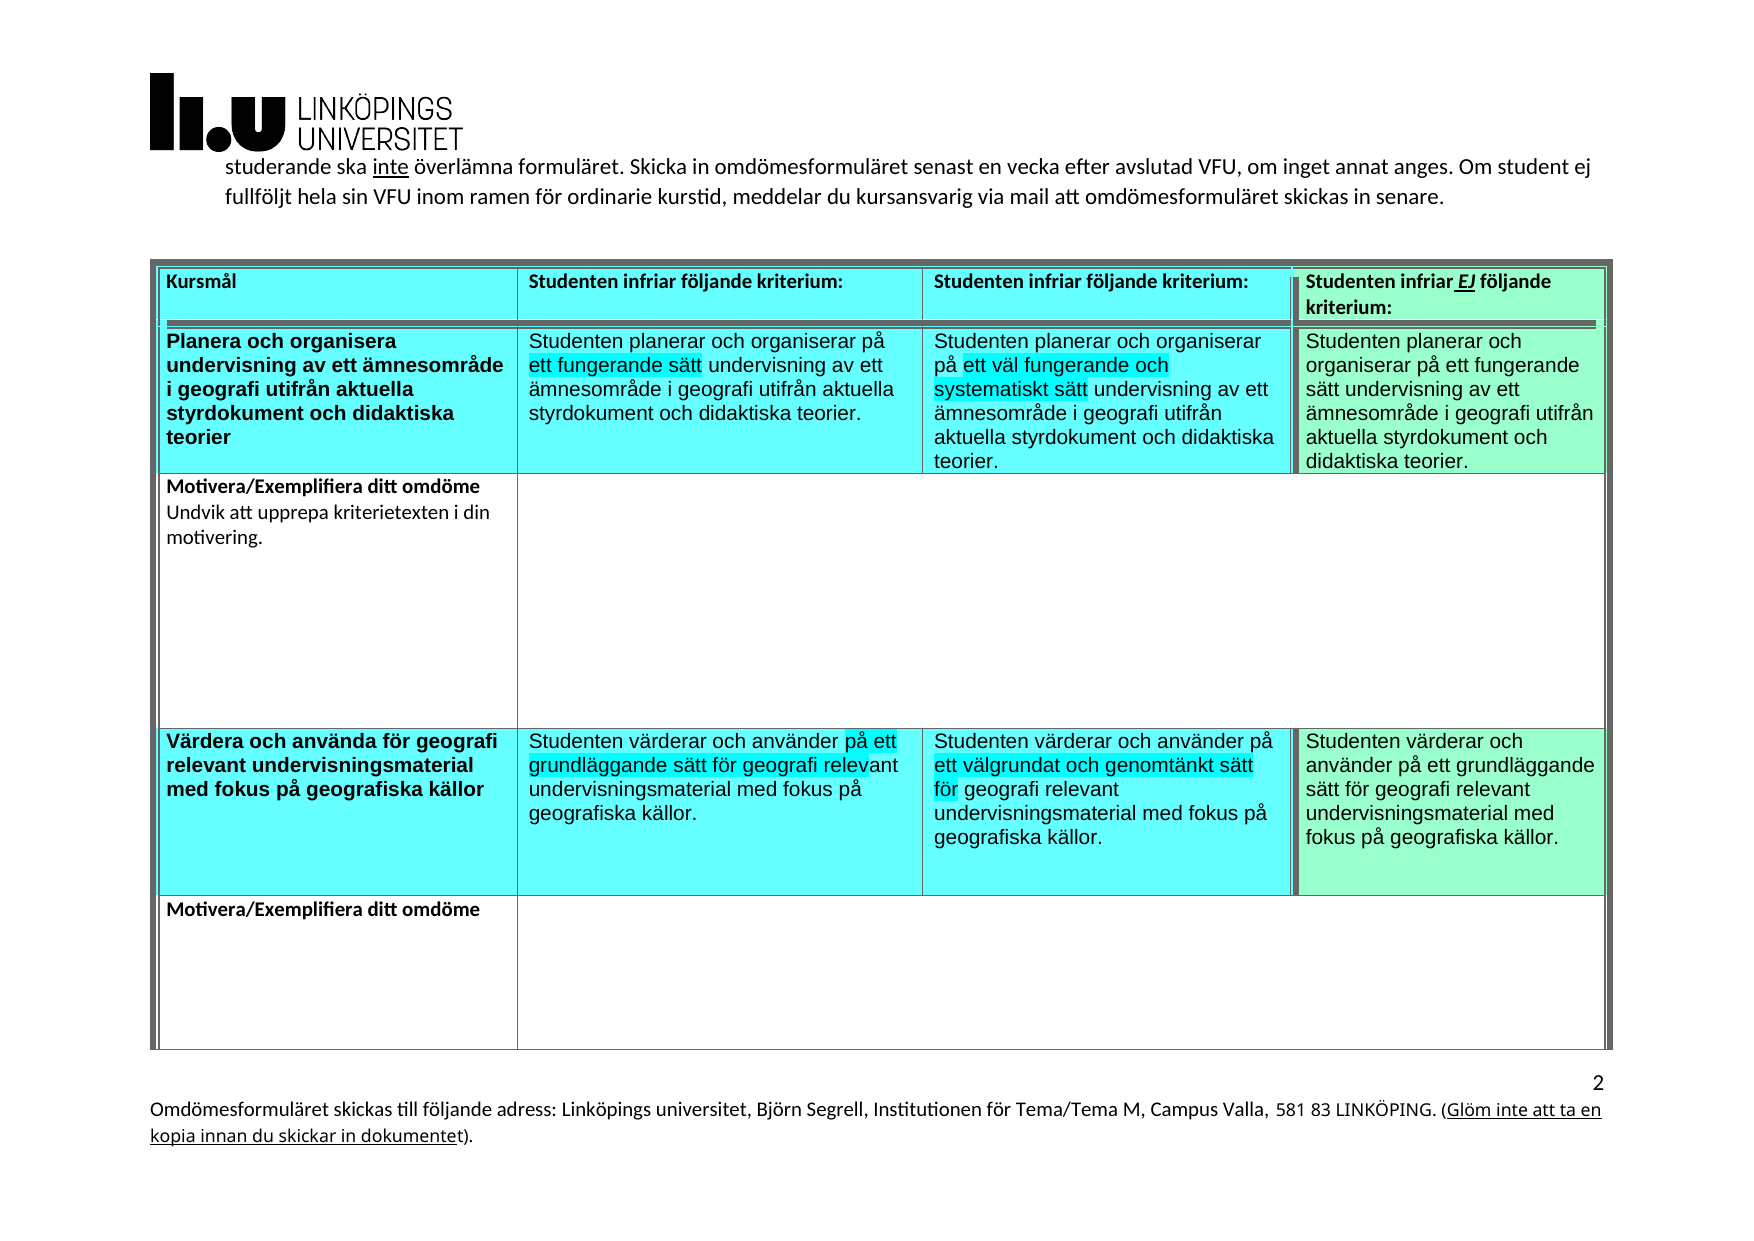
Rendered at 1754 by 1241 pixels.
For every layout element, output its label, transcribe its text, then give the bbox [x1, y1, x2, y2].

table_header Studenten infriar EJ följande kriterium: [1294, 269, 1604, 319]
table_cell Planera och organisera undervisning av ett ämnesområde i geografi utifrån aktuella styrdokument och didaktiska teorier [156, 320, 517, 473]
table_cell Studenten värderar och använder på ett välgrundat och genomtänkt sätt för geografi relevant undervisningsmaterial med fokus på geografiska källor. [923, 729, 1290, 895]
table_cell Studenten planerar och organiserar på ett fungerande sätt undervisning av ett ämnesområde i geografi utifrån aktuella styrdokument och didaktiska teorier. [1294, 320, 1607, 473]
table_cell [518, 474, 1604, 728]
table_cell Motivera/Exemplifiera ditt omdöme [160, 896, 517, 1048]
table_cell Studenten planerar och organiserar på ett fungerande sätt undervisning av ett ämnesområde i geografi utifrån aktuella styrdokument och didaktiska teorier. [518, 329, 922, 473]
table_header Studenten infriar följande kriterium: [518, 269, 922, 319]
table_cell Studenten planerar och organiserar på ett väl fungerande och systematiskt sätt undervisning av ett ämnesområde i geografi utifrån aktuella styrdokument och didaktiska teorier. [923, 329, 1290, 473]
table_cell [518, 896, 1604, 1048]
table_cell Värdera och använda för geografi relevant undervisningsmaterial med fokus på geografiska källor [160, 729, 517, 895]
picture [150, 73, 463, 152]
table_cell Studenten värderar och använder på ett grundläggande sätt för geografi relevant undervisningsmaterial med fokus på geografiska källor. [1299, 729, 1604, 895]
table_header Studenten infriar följande kriterium: [923, 266, 1294, 319]
table_header Kursmål [160, 269, 517, 319]
table_cell Motivera/Exemplifiera ditt omdöme Undvik att upprepa kriterietexten i din motivering. [160, 474, 517, 728]
table_cell Studenten värderar och använder på ett grundläggande sätt för geografi relevant undervisningsmaterial med fokus på geografiska källor. [518, 729, 922, 895]
